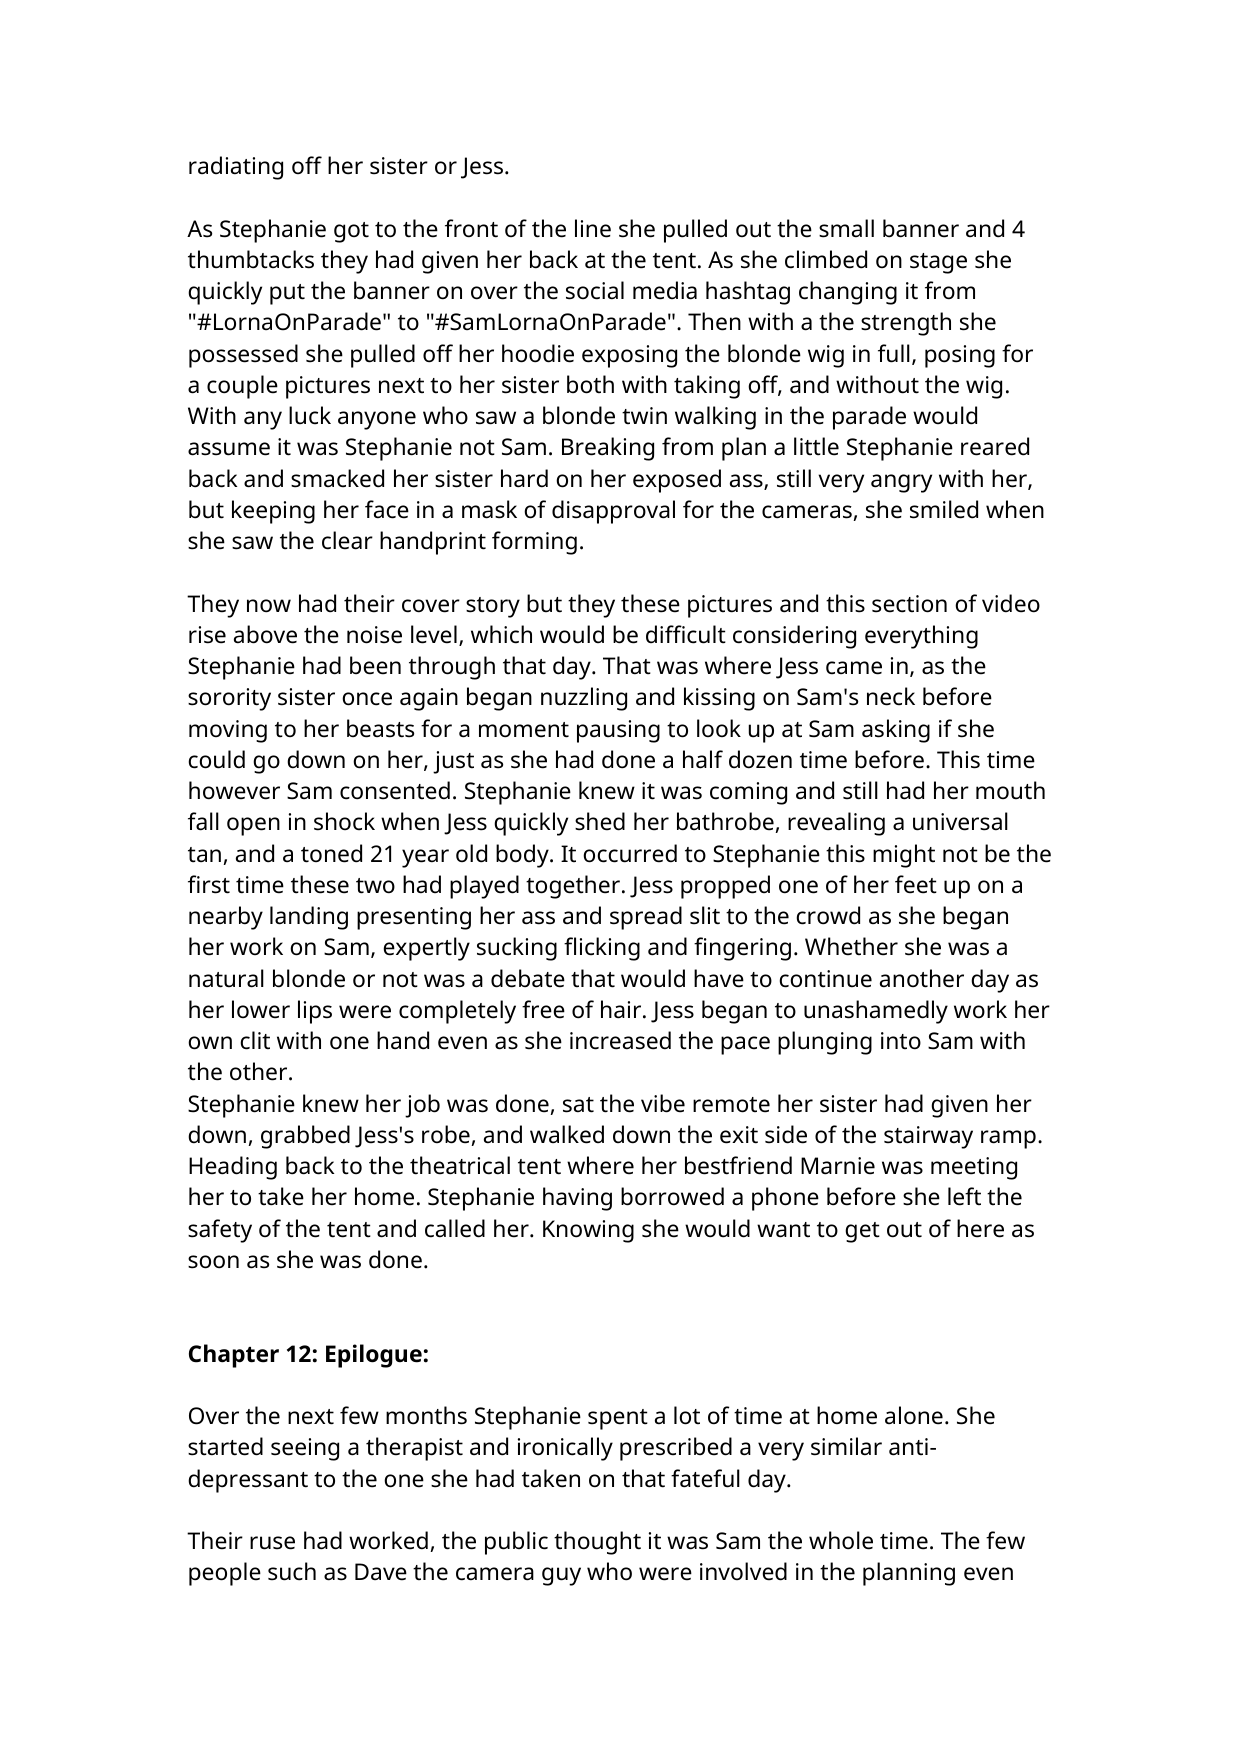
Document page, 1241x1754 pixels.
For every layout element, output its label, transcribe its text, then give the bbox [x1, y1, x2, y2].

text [187, 1400, 1053, 1587]
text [187, 150, 1053, 1275]
text Chapter 12: Epilogue: [187, 1337, 1053, 1369]
